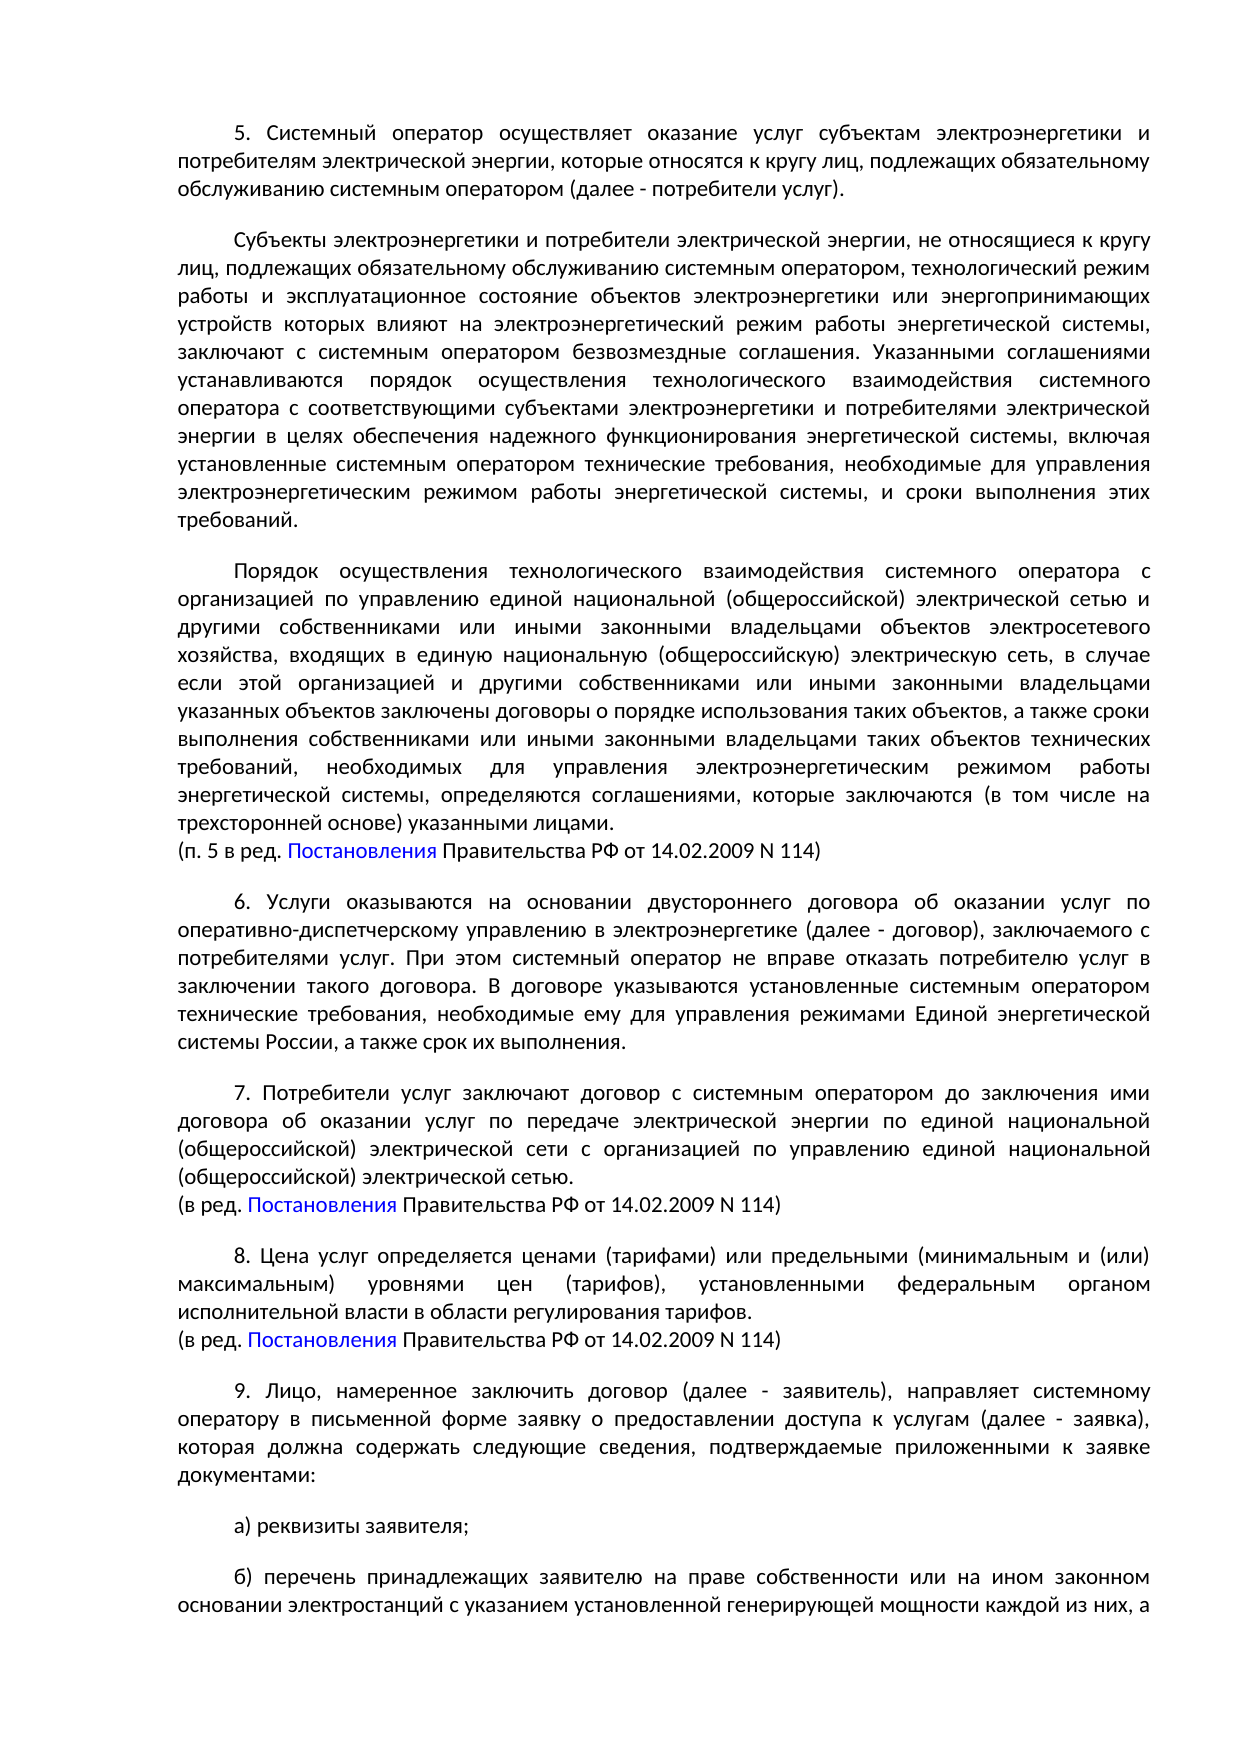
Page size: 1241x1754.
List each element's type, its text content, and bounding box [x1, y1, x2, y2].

text Порядок осуществления технологического взаимодействия системного оператора с организацией по управлению единой национальной (общероссийской) электрической сетью и другими собственниками или иными законными владельцами объектов электросетевого хозяйства, входящих в единую национальную (общероссийскую) электрическую сеть, в случае если этой организацией и другими собственниками или иными законными владельцами указанных объектов заключены договоры о порядке использования таких объектов, а также сроки выполнения собственниками или иными законными владельцами таких объектов технических требований, необходимых для управления электроэнергетическим режимом работы энергетической системы, определяются соглашениями, которые заключаются (в том числе на трехсторонней основе) указанными лицами. [177, 556, 1152, 836]
text а) реквизиты заявителя; [177, 1511, 1152, 1539]
text (в ред. Постановления Правительства РФ от 14.02.2009 N 114) [177, 1326, 1152, 1353]
text 6. Услуги оказываются на основании двустороннего договора об оказании услуг по оперативно-диспетчерскому управлению в электроэнергетике (далее - договор), заключаемого с потребителями услуг. При этом системный оператор не вправе отказать потребителю услуг в заключении такого договора. В договоре указываются установленные системным оператором технические требования, необходимые ему для управления режимами Единой энергетической системы России, а также срок их выполнения. [177, 887, 1152, 1056]
text (в ред. Постановления Правительства РФ от 14.02.2009 N 114) [177, 1191, 1152, 1218]
text Субъекты электроэнергетики и потребители электрической энергии, не относящиеся к кругу лиц, подлежащих обязательному обслуживанию системным оператором, технологический режим работы и эксплуатационное состояние объектов электроэнергетики или энергопринимающих устройств которых влияют на электроэнергетический режим работы энергетической системы, заключают с системным оператором безвозмездные соглашения. Указанными соглашениями устанавливаются порядок осуществления технологического взаимодействия системного оператора с соответствующими субъектами электроэнергетики и потребителями электрической энергии в целях обеспечения надежного функционирования энергетической системы, включая установленные системным оператором технические требования, необходимые для управления электроэнергетическим режимом работы энергетической системы, и сроки выполнения этих требований. [177, 225, 1152, 533]
text 8. Цена услуг определяется ценами (тарифами) или предельными (минимальным и (или) максимальным) уровнями цен (тарифов), установленными федеральным органом исполнительной власти в области регулирования тарифов. [177, 1241, 1152, 1326]
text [177, 1562, 1152, 1618]
text 9. Лицо, намеренное заключить договор (далее - заявитель), направляет системному оператору в письменной форме заявку о предоставлении доступа к услугам (далее - заявка), которая должна содержать следующие сведения, подтверждаемые приложенными к заявке документами: [177, 1376, 1152, 1488]
text 5. Системный оператор осуществляет оказание услуг субъектам электроэнергетики и потребителям электрической энергии, которые относятся к кругу лиц, подлежащих обязательному обслуживанию системным оператором (далее - потребители услуг). [177, 118, 1152, 202]
text 7. Потребители услуг заключают договор с системным оператором до заключения ими договора об оказании услуг по передаче электрической энергии по единой национальной (общероссийской) электрической сети с организацией по управлению единой национальной (общероссийской) электрической сетью. [177, 1078, 1152, 1191]
text (п. 5 в ред. Постановления Правительства РФ от 14.02.2009 N 114) [177, 836, 1152, 864]
